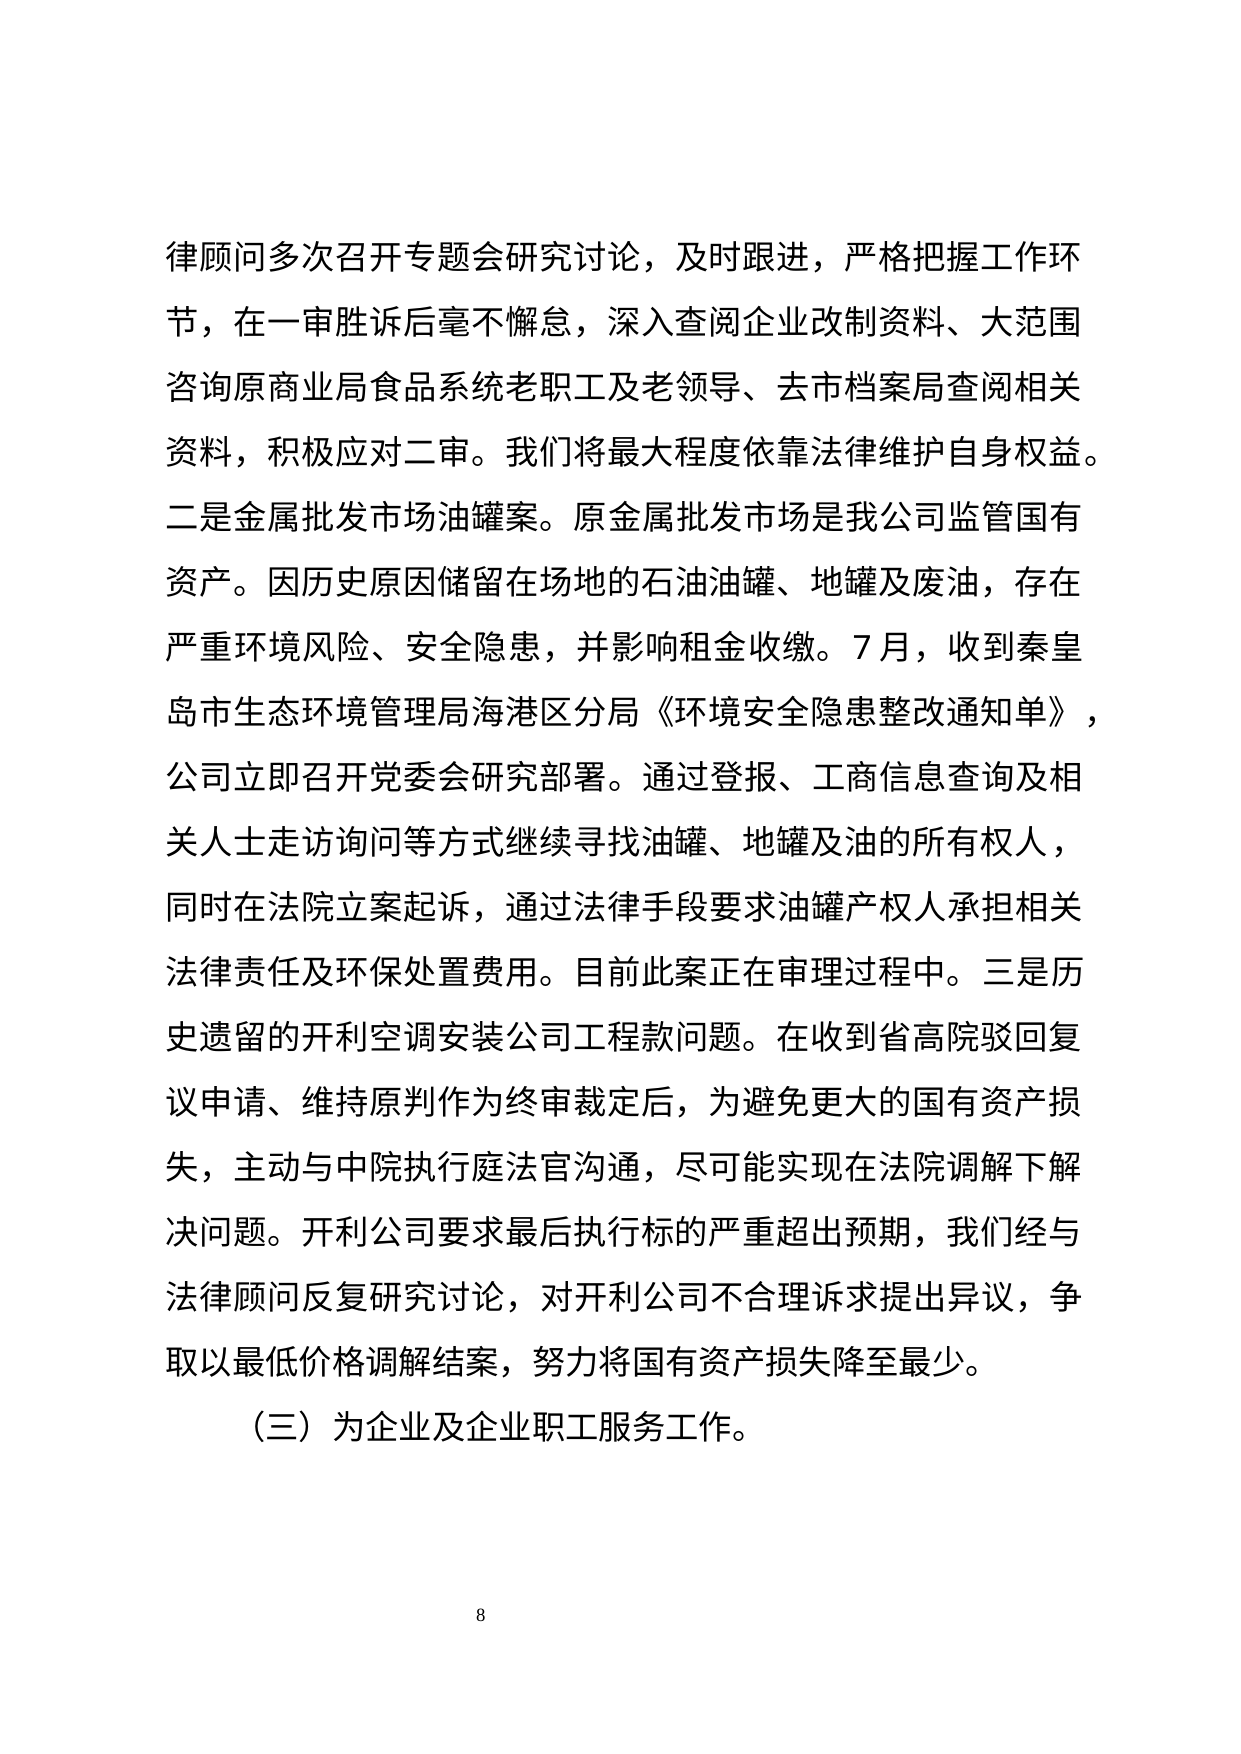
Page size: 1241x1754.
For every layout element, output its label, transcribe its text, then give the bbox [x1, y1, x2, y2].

text （三）为企业及企业职工服务工作。 [165, 1392, 1084, 1522]
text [165, 222, 1084, 1392]
